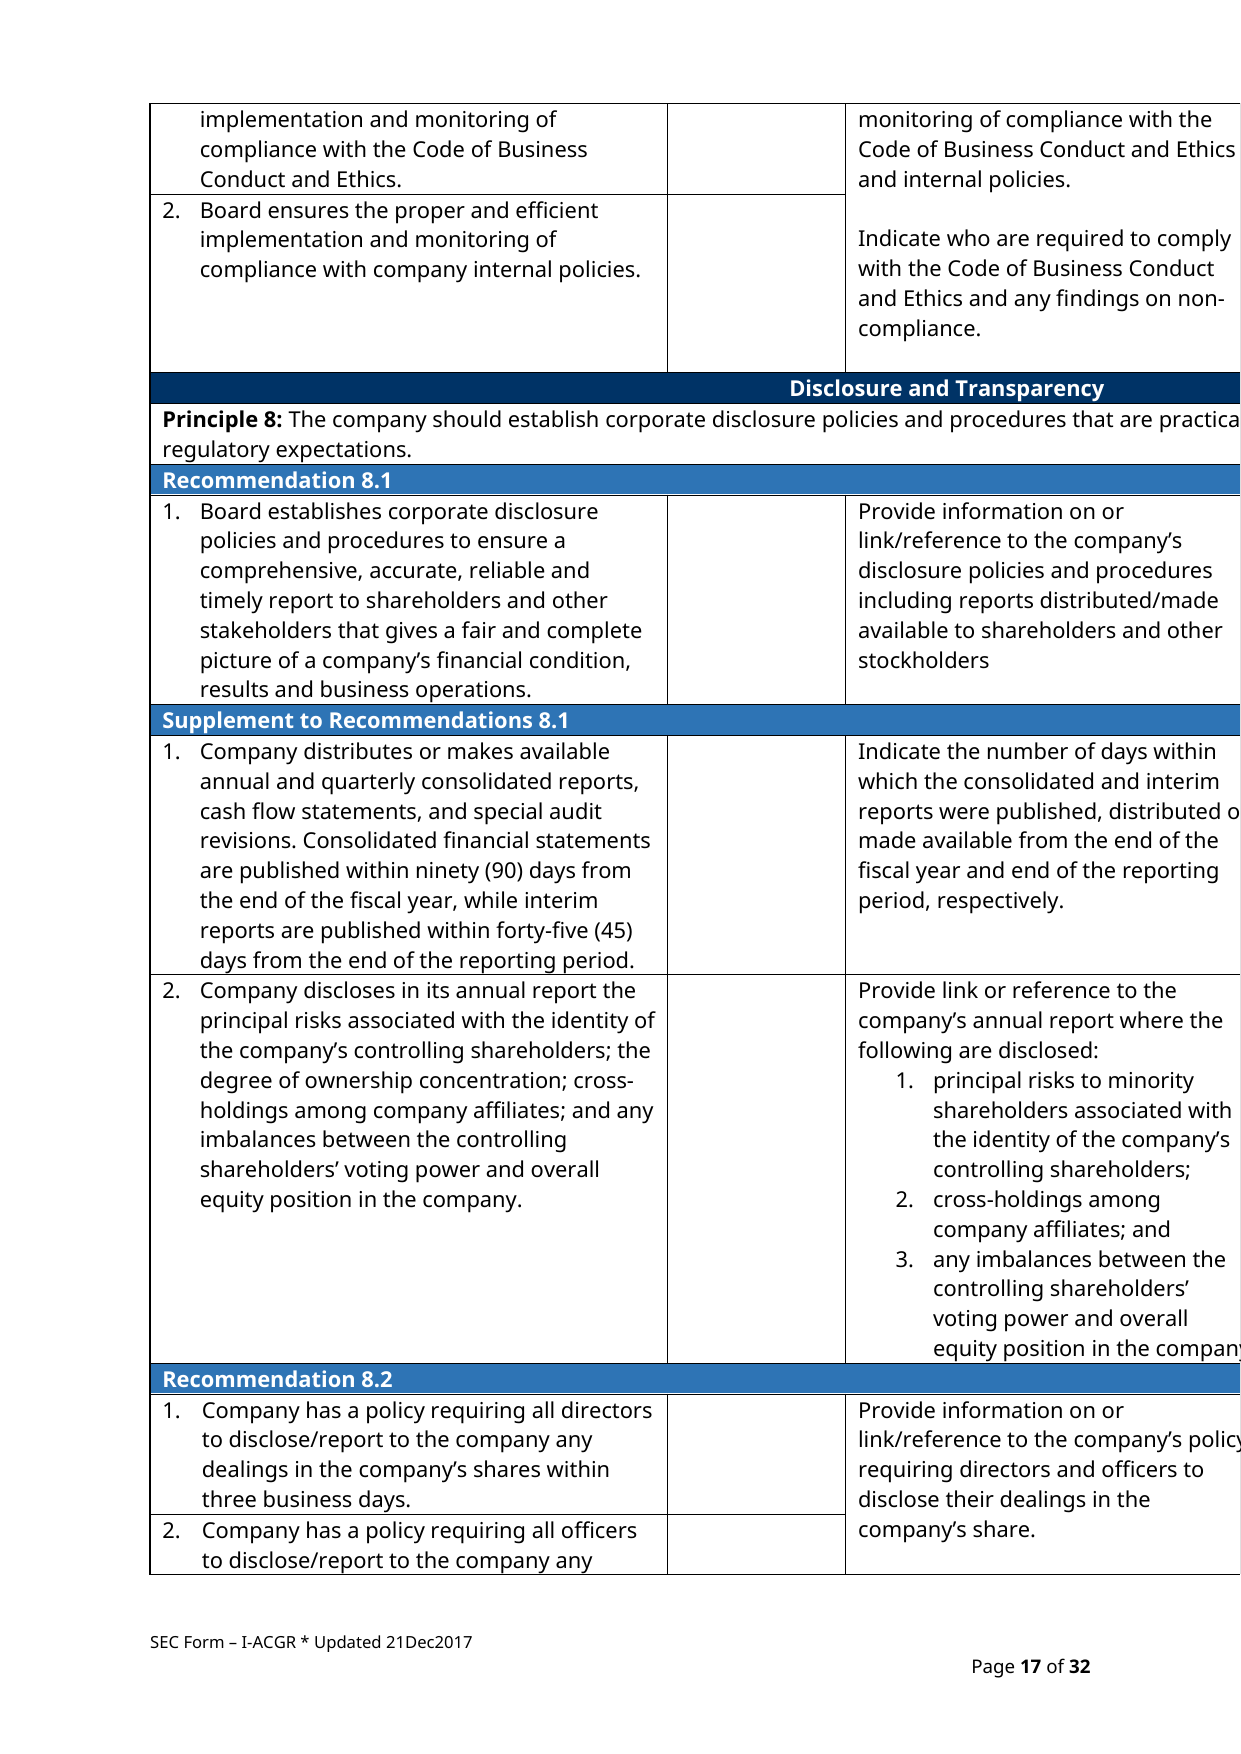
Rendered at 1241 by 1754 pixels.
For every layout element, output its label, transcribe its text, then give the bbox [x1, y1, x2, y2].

table_cell Company has a policy requiring all directors to disclose/report to the company any dealings in the company’s shares within three business days. [151, 1395, 667, 1514]
table_cell [668, 1395, 845, 1514]
table_cell [668, 975, 845, 1363]
table_cell Provide information on or link/reference to the company’s disclosure policies and procedures including reports distributed/made available to shareholders and other stockholders [846, 496, 1240, 704]
table_cell Board ensures the proper and efficient implementation and monitoring of compliance with company internal policies. [151, 195, 667, 372]
table_cell Disclosure and Transparency [151, 373, 1240, 403]
table_cell Provide link or reference to the company’s annual report where the following are disclosed: principal risks to minority shareholders associated with the identity of the company’s controlling shareholders; cross-holdings among company affiliates; and any imbalances between the controlling shareholders’ voting power and overall equity position in the company. [846, 975, 1240, 1363]
table_cell Board establishes corporate disclosure policies and procedures to ensure a comprehensive, accurate, reliable and timely report to shareholders and other stakeholders that gives a fair and complete picture of a company’s financial condition, results and business operations. [151, 496, 667, 704]
table_cell Supplement to Recommendations 8.1 [151, 705, 1240, 735]
table_cell Company distributes or makes available annual and quarterly consolidated reports, cash flow statements, and special audit revisions. Consolidated financial statements are published within ninety (90) days from the end of the fiscal year, while interim reports are published within forty-five (45) days from the end of the reporting period. [151, 736, 667, 974]
table_cell Principle 8: The company should establish corporate disclosure policies and procedures that are practical and in accordance with best practices and regulatory expectations. [151, 404, 1240, 464]
table_cell [668, 496, 845, 704]
table_cell [668, 1515, 845, 1574]
table_cell Indicate the number of days within which the consolidated and interim reports were published, distributed or made available from the end of the fiscal year and end of the reporting period, respectively. [846, 736, 1240, 974]
table_cell [668, 195, 845, 372]
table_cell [151, 1515, 667, 1574]
table_cell Provide information on or link/reference to the company’s policy requiring directors and officers to disclose their dealings in the company’s share. Indicate actual dealings of directors involving the corporation’s shares including their nature, number/percentage and date of transaction. [846, 1395, 1240, 1574]
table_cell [151, 104, 667, 193]
table_cell Recommendation 8.1 [151, 465, 1240, 494]
table_cell Company discloses in its annual report the principal risks associated with the identity of the company’s controlling shareholders; the degree of ownership concentration; cross-holdings among company affiliates; and any imbalances between the controlling shareholders’ voting power and overall equity position in the company. [151, 975, 667, 1363]
table_cell [668, 736, 845, 974]
table_cell Recommendation 8.2 [151, 1364, 1240, 1393]
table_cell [846, 104, 1240, 372]
table_cell [668, 104, 845, 193]
